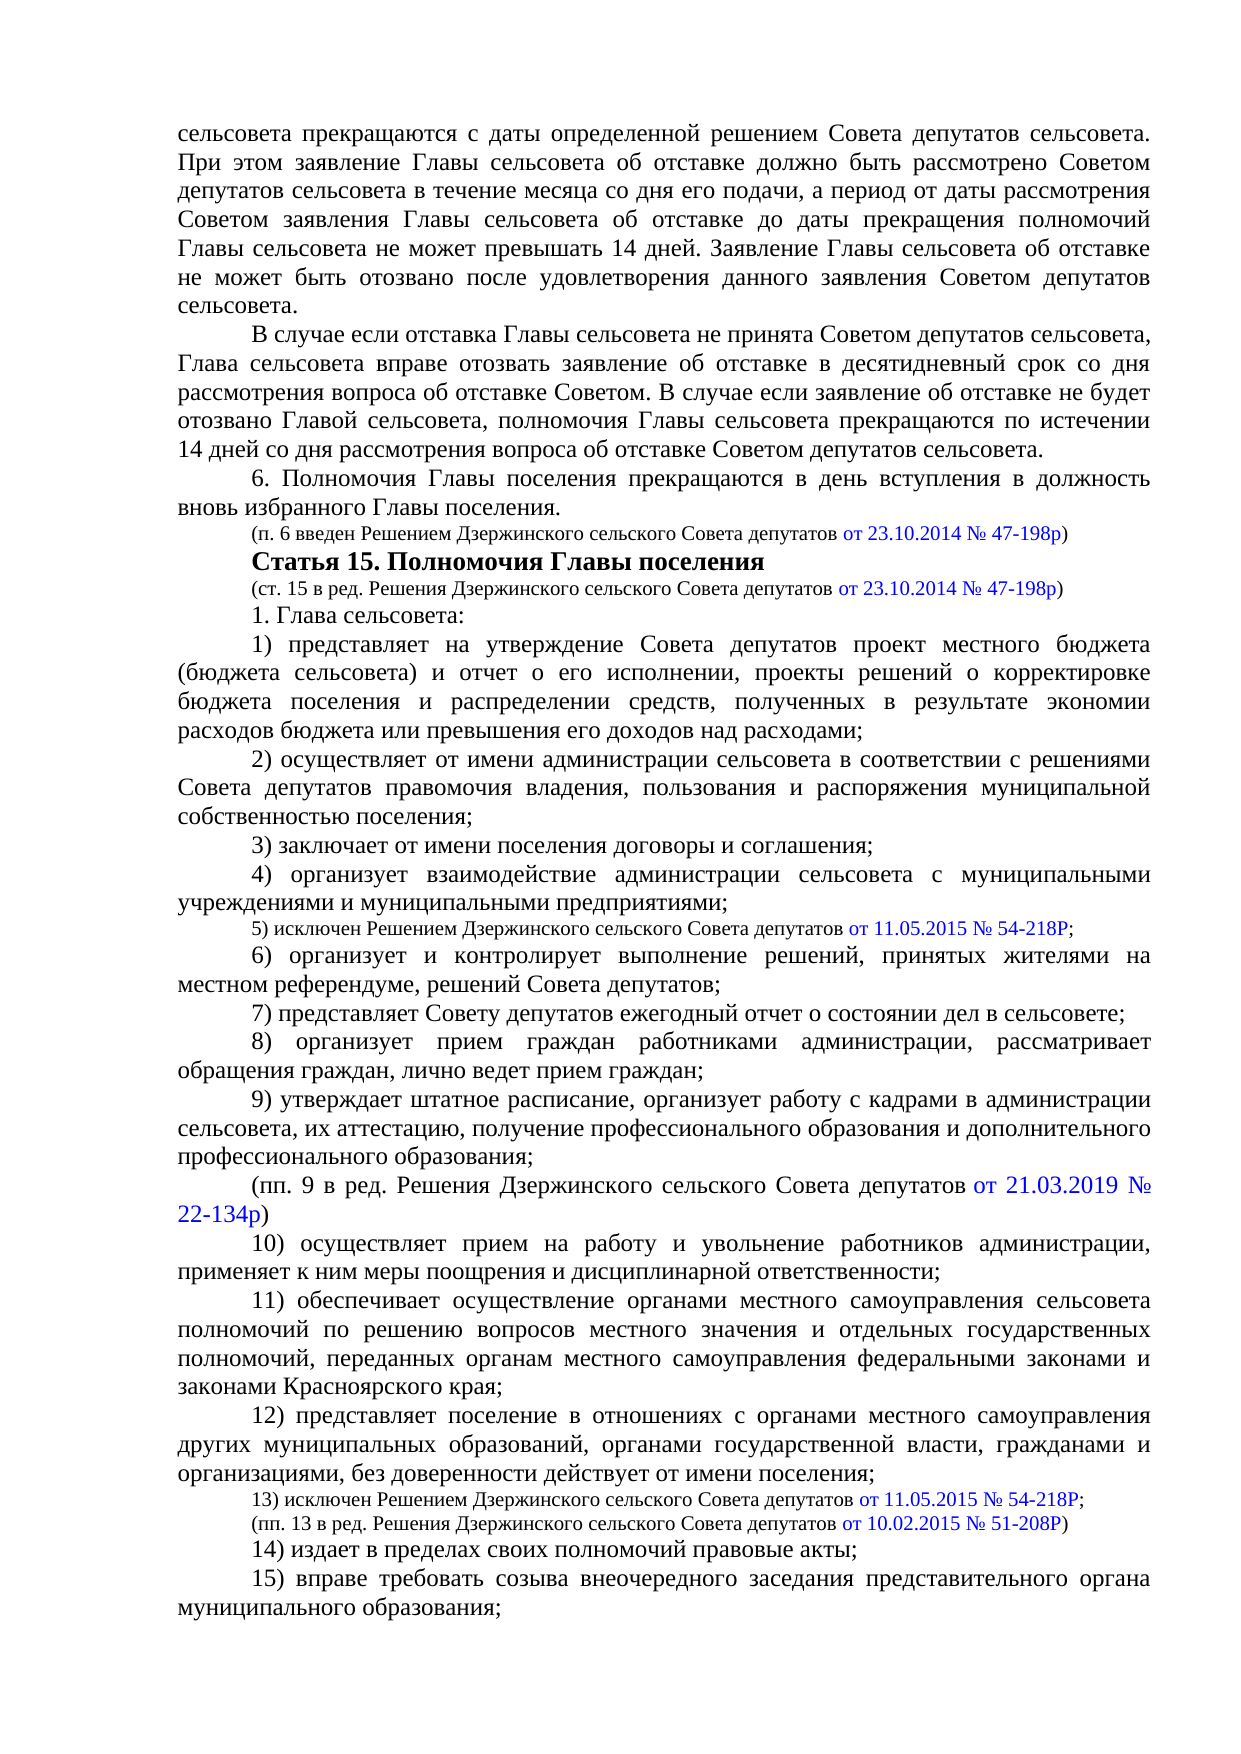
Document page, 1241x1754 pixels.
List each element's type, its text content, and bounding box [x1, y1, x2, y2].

text 4) организует взаимодействие администрации сельсовета с муниципальными учреждениями и муниципальными предприятиями; [177, 859, 1152, 916]
text 6. Полномочия Главы поселения прекращаются в день вступления в должность вновь избранного Главы поселения. [177, 463, 1152, 521]
text (ст. 15 в ред. Решения Дзержинского сельского Совета депутатов от 23.10.2014 № 47-198р) [177, 576, 1152, 600]
text 6) организует и контролирует выполнение решений, принятых жителями на местном референдуме, решений Совета депутатов; [177, 940, 1152, 998]
text 8) организует прием граждан работниками администрации, рассматривает обращения граждан, лично ведет прием граждан; [177, 1026, 1152, 1084]
text 3) заключает от имени поселения договоры и соглашения; [177, 830, 1152, 859]
text 14) издает в пределах своих полномочий правовые акты; [177, 1534, 1152, 1563]
text Статья 15. Полномочия Главы поселения [177, 545, 1152, 576]
text (пп. 9 в ред. Решения Дзержинского сельского Совета депутатов от 21.03.2019 № 22-134р) [177, 1170, 1152, 1228]
text 7) представляет Совету депутатов ежегодный отчет о состоянии дел в сельсовете; [177, 998, 1152, 1026]
text 11) обеспечивает осуществление органами местного самоуправления сельсовета полномочий по решению вопросов местного значения и отдельных государственных полномочий, переданных органам местного самоуправления федеральными законами и законами Красноярского края; [177, 1285, 1152, 1400]
text 12) представляет поселение в отношениях с органами местного самоуправления других муниципальных образований, органами государственной власти, гражданами и организациями, без доверенности действует от имени поселения; [177, 1400, 1152, 1486]
text В случае если отставка Главы сельсовета не принята Советом депутатов сельсовета, Глава сельсовета вправе отозвать заявление об отставке в десятидневный срок со дня рассмотрения вопроса об отставке Советом. В случае если заявление об отставке не будет отозвано Главой сельсовета, полномочия Главы сельсовета прекращаются по истечении 14 дней со дня рассмотрения вопроса об отставке Советом депутатов сельсовета. [177, 319, 1152, 463]
text 1. Глава сельсовета: [177, 600, 1152, 629]
text (пп. 13 в ред. Решения Дзержинского сельского Совета депутатов от 10.02.2015 № 51-208Р) [177, 1511, 1152, 1534]
text 1) представляет на утверждение Совета депутатов проект местного бюджета (бюджета сельсовета) и отчет о его исполнении, проекты решений о корректировке бюджета поселения и распределении средств, полученных в результате экономии расходов бюджета или превышения его доходов над расходами; [177, 629, 1152, 744]
text (п. 6 введен Решением Дзержинского сельского Совета депутатов от 23.10.2014 № 47-198р) [177, 521, 1152, 545]
text 5) исключен Решением Дзержинского сельского Совета депутатов от 11.05.2015 № 54-218Р; [177, 916, 1152, 940]
text 13) исключен Решением Дзержинского сельского Совета депутатов от 11.05.2015 № 54-218Р; [177, 1486, 1152, 1511]
text 2) осуществляет от имени администрации сельсовета в соответствии с решениями Совета депутатов правомочия владения, пользования и распоряжения муниципальной собственностью поселения; [177, 744, 1152, 830]
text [177, 118, 1152, 319]
text 10) осуществляет прием на работу и увольнение работников администрации, применяет к ним меры поощрения и дисциплинарной ответственности; [177, 1228, 1152, 1285]
text 15) вправе требовать созыва внеочередного заседания представительного органа муниципального образования; [177, 1563, 1152, 1621]
text 9) утверждает штатное расписание, организует работу с кадрами в администрации сельсовета, их аттестацию, получение профессионального образования и дополнительного профессионального образования; [177, 1084, 1152, 1170]
